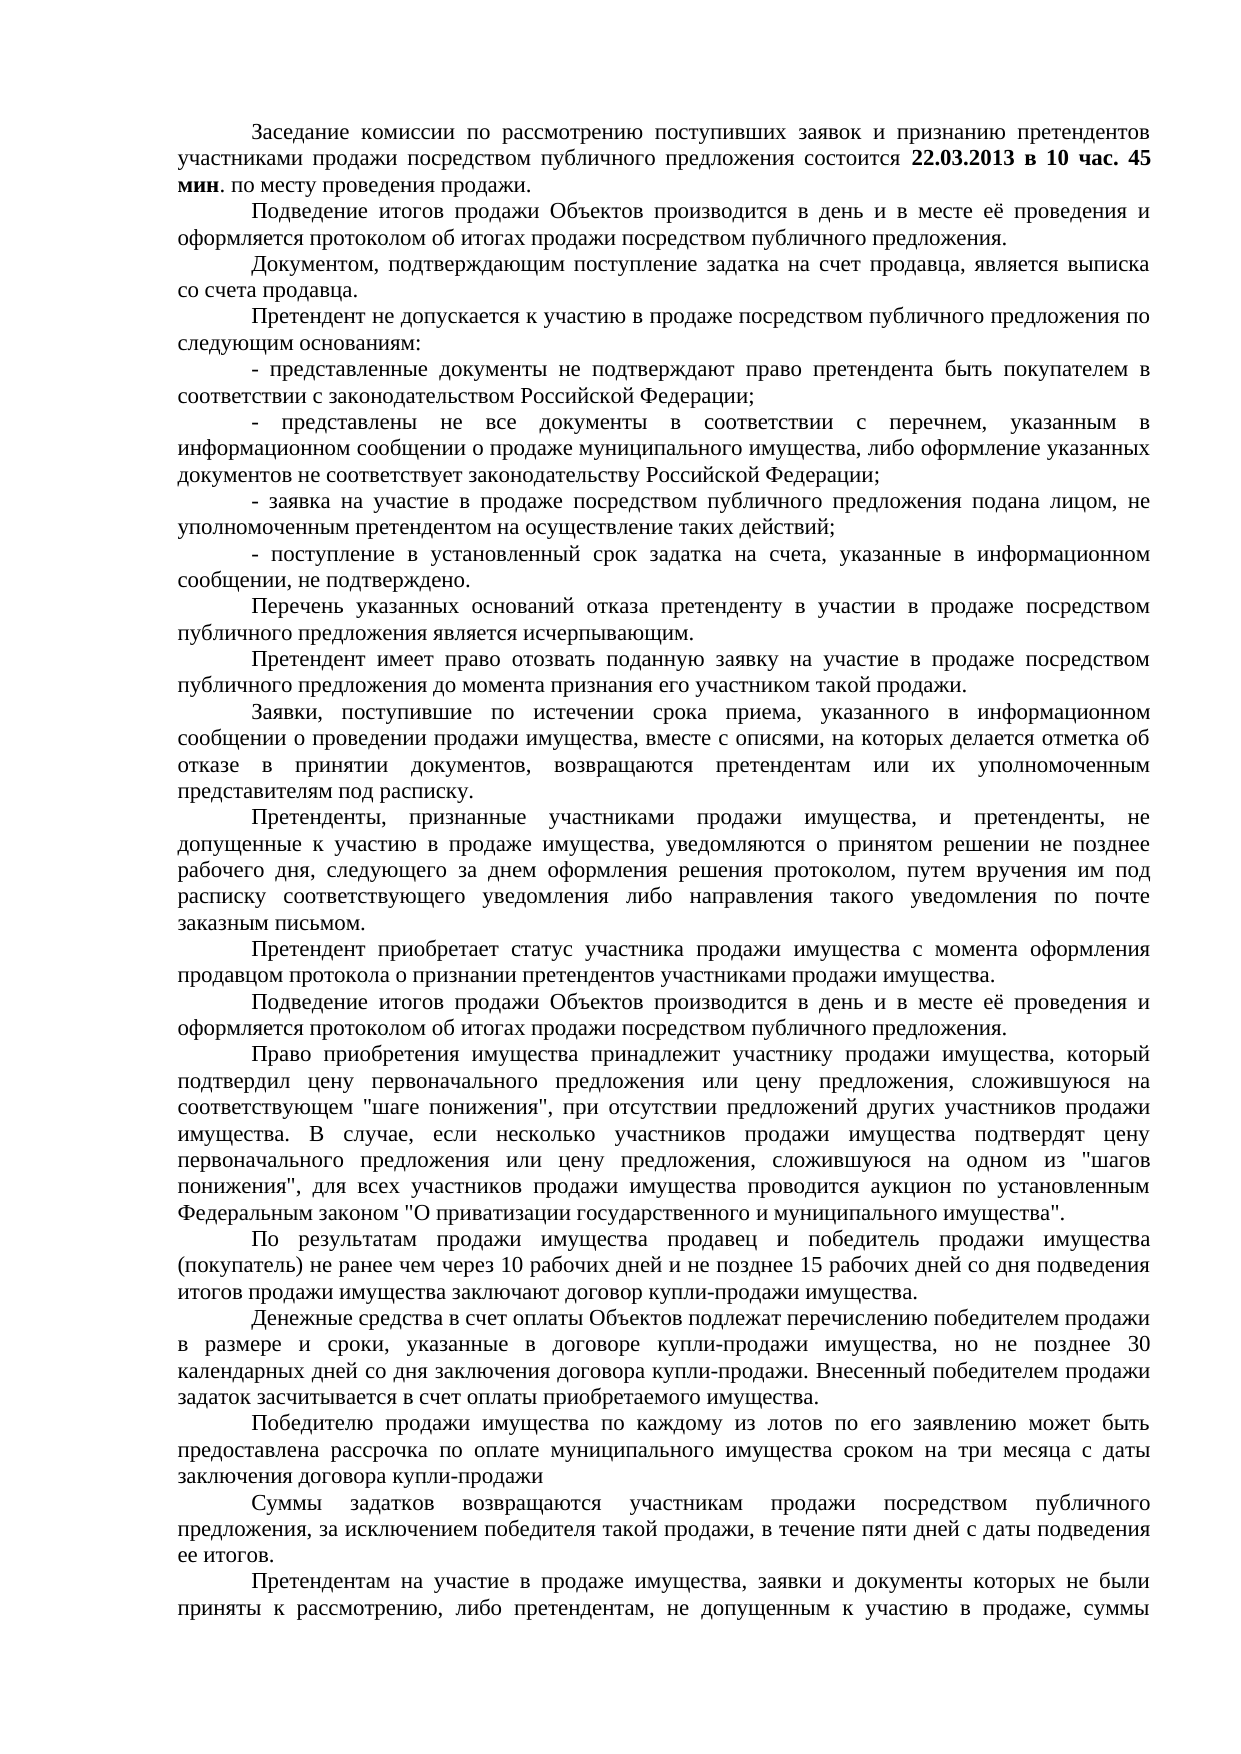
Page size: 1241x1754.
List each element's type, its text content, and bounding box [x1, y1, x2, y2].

text Документом, подтверждающим поступление задатка на счет продавца, является выписка со счета продавца. [177, 250, 1152, 303]
text Суммы задатков возвращаются участникам продажи посредством публичного предложения, за исключением победителя такой продажи, в течение пяти дней с даты подведения ее итогов. [177, 1488, 1152, 1568]
text По результатам продажи имущества продавец и победитель продажи имущества (покупатель) не ранее чем через 10 рабочих дней и не позднее 15 рабочих дней со дня подведения итогов продажи имущества заключают договор купли-продажи имущества. [177, 1225, 1152, 1304]
text Право приобретения имущества принадлежит участнику продажи имущества, который подтвердил цену первоначального предложения или цену предложения, сложившуюся на соответствующем "шаге понижения", при отсутствии предложений других участников продажи имущества. В случае, если несколько участников продажи имущества подтвердят цену первоначального предложения или цену предложения, сложившуюся на одном из "шагов понижения", для всех участников продажи имущества проводится аукцион по установленным Федеральным законом "О приватизации государственного и муниципального имущества". [177, 1041, 1152, 1225]
text Претенденты, признанные участниками продажи имущества, и претенденты, не допущенные к участию в продаже имущества, уведомляются о принятом решении не позднее рабочего дня, следующего за днем оформления решения протоколом, путем вручения им под расписку соответствующего уведомления либо направления такого уведомления по почте заказным письмом. [177, 803, 1152, 935]
text - заявка на участие в продаже посредством публичного предложения подана лицом, не уполномоченным претендентом на осуществление таких действий; [177, 487, 1152, 540]
text Подведение итогов продажи Объектов производится в день и в месте её проведения и оформляется протоколом об итогах продажи посредством публичного предложения. [177, 197, 1152, 250]
text Подведение итогов продажи Объектов производится в день и в месте её проведения и оформляется протоколом об итогах продажи посредством публичного предложения. [177, 988, 1152, 1041]
text Претендент приобретает статус участника продажи имущества с момента оформления продавцом протокола о признании претендентов участниками продажи имущества. [177, 935, 1152, 988]
text Заседание комиссии по рассмотрению поступивших заявок и признанию претендентов участниками продажи посредством публичного предложения состоится 22.03.2013 в 10 час. 45 мин. по месту проведения продажи. [177, 118, 1152, 197]
text Претендент не допускается к участию в продаже посредством публичного предложения по следующим основаниям: [177, 303, 1152, 355]
text Победителю продажи имущества по каждому из лотов по его заявлению может быть предоставлена рассрочка по оплате муниципального имущества сроком на три месяца с даты заключения договора купли-продажи [177, 1409, 1152, 1488]
text - представлены не все документы в соответствии с перечнем, указанным в информационном сообщении о продаже муниципального имущества, либо оформление указанных документов не соответствует законодательству Российской Федерации; [177, 408, 1152, 487]
text Денежные средства в счет оплаты Объектов подлежат перечислению победителем продажи в размере и сроки, указанные в договоре купли-продажи имущества, но не позднее 30 календарных дней со дня заключения договора купли-продажи. Внесенный победителем продажи задаток засчитывается в счет оплаты приобретаемого имущества. [177, 1304, 1152, 1409]
text Претендент имеет право отозвать поданную заявку на участие в продаже посредством публичного предложения до момента признания его участником такой продажи. [177, 645, 1152, 698]
text Перечень указанных оснований отказа претенденту в участии в продаже посредством публичного предложения является исчерпывающим. [177, 592, 1152, 645]
text Заявки, поступившие по истечении срока приема, указанного в информационном сообщении о проведении продажи имущества, вместе с описями, на которых делается отметка об отказе в принятии документов, возвращаются претендентам или их уполномоченным представителям под расписку. [177, 698, 1152, 803]
text - поступление в установленный срок задатка на счета, указанные в информационном сообщении, не подтверждено. [177, 540, 1152, 592]
text - представленные документы не подтверждают право претендента быть покупателем в соответствии с законодательством Российской Федерации; [177, 355, 1152, 408]
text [177, 1568, 1152, 1620]
